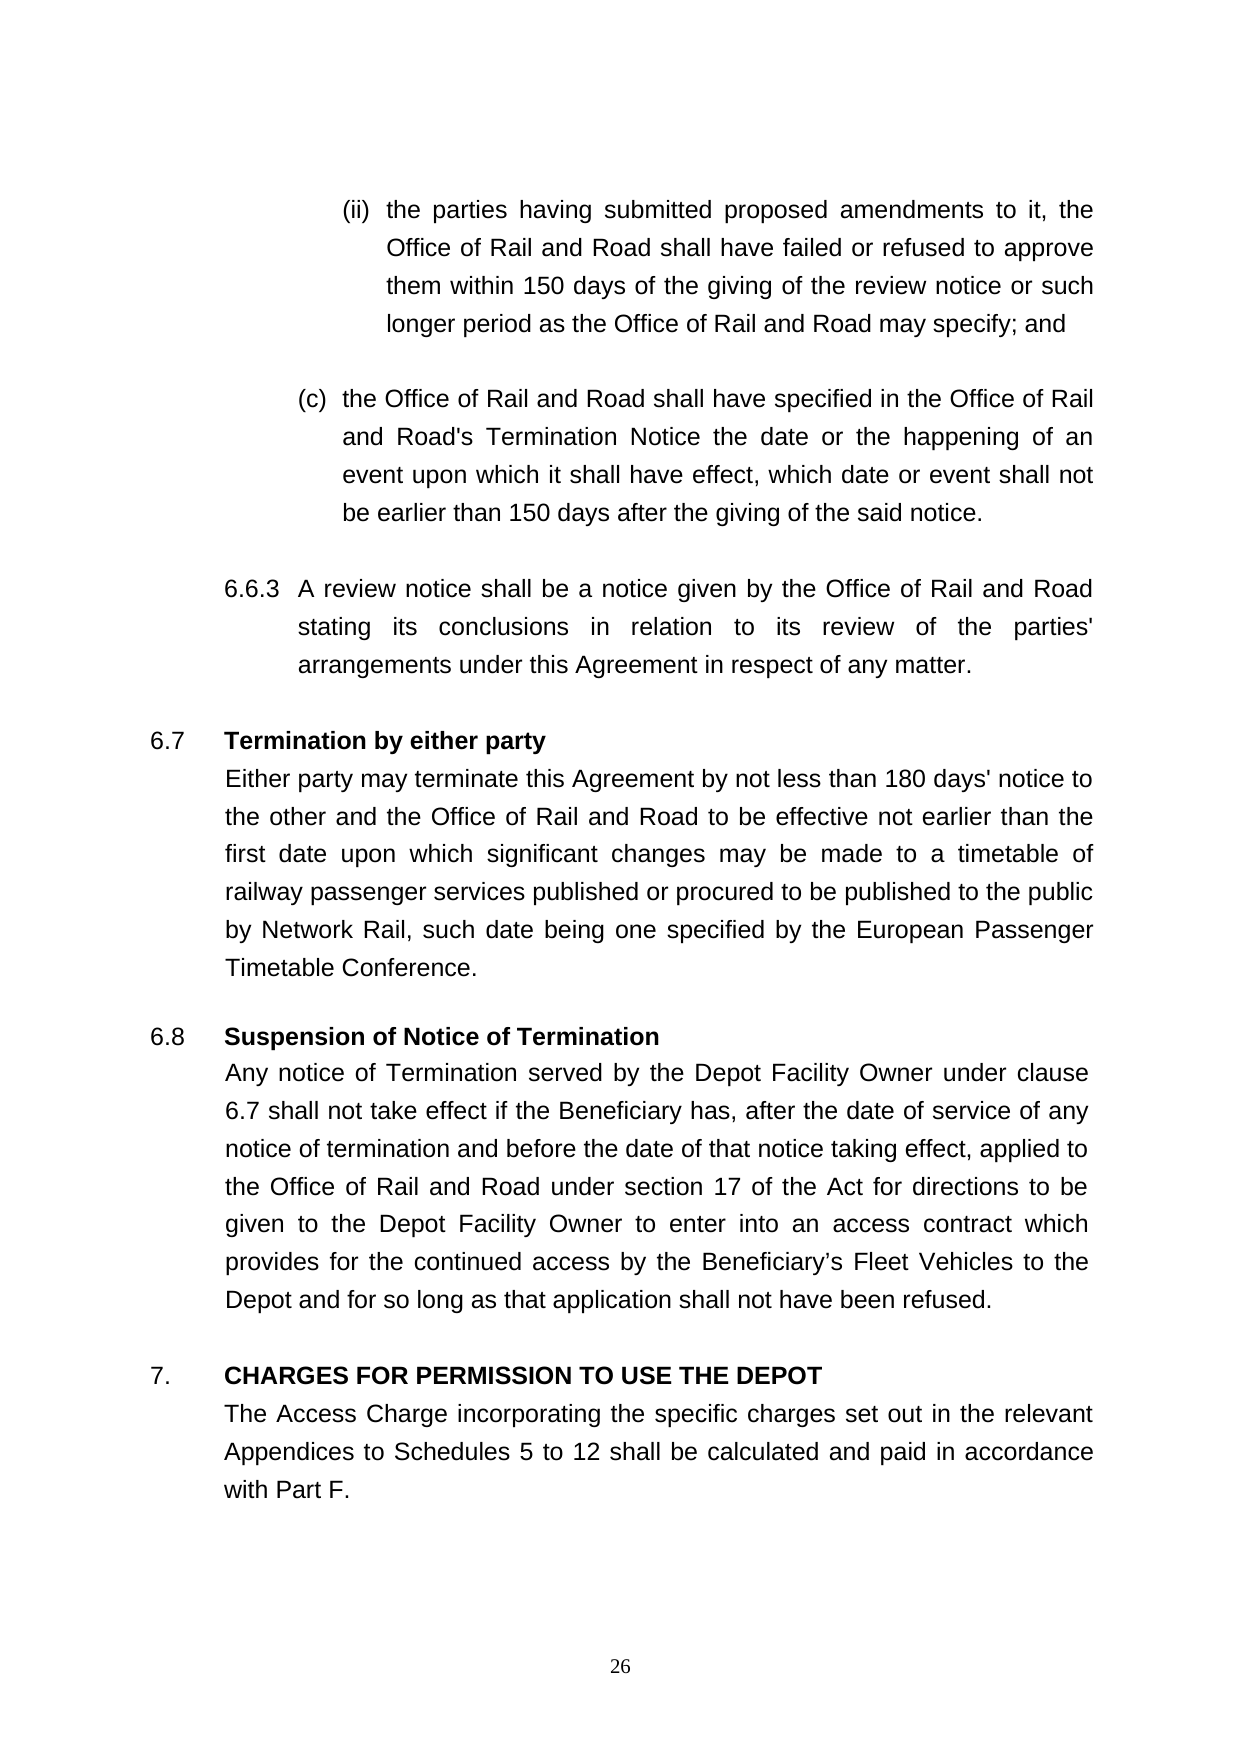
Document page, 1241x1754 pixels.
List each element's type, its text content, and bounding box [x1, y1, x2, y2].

text 6.6.3 A review notice shall be a notice given by the Office of Rail and Road stating its conclusions in relation to its review of the parties' arrangements under this Agreement in respect of any matter. [150, 567, 1095, 681]
text 6.7 Termination by either party [150, 719, 1095, 757]
text Either party may terminate this Agreement by not less than 180 days' notice to the other and the Office of Rail and Road to be effective not earlier than the first date upon which significant changes may be made to a timetable of railway passenger services published or procured to be published to the public by Network Rail, such date being one specified by the European Passenger Timetable Conference. [225, 757, 1095, 984]
text Any notice of Termination served by the Depot Facility Owner under clause 6.7 shall not take effect if the Beneficiary has, after the date of service of any notice of termination and before the date of that notice taking effect, applied to the Office of Rail and Road under section 17 of the Act for directions to be given to the Depot Facility Owner to enter into an access contract which provides for the continued access by the Beneficiary’s Fleet Vehicles to the Depot and for so long as that application shall not have been refused. [225, 1051, 1090, 1316]
text 7. CHARGES FOR PERMISSION TO USE THE DEPOT [150, 1354, 1095, 1392]
text (c) the Office of Rail and Road shall have specified in the Office of Rail and Road's Termination Notice the date or the happening of an event upon which it shall have effect, which date or event shall not be earlier than 150 days after the giving of the said notice. [150, 377, 1095, 529]
text (ii) the parties having submitted proposed amendments to it, the Office of Rail and Road shall have failed or refused to approve them within 150 days of the giving of the review notice or such longer period as the Office of Rail and Road may specify; and [150, 188, 1095, 339]
text 6.8 Suspension of Notice of Termination [150, 1022, 1090, 1051]
text The Access Charge incorporating the specific charges set out in the relevant Appendices to Schedules 5 to 12 shall be calculated and paid in accordance with Part F. [224, 1392, 1095, 1506]
